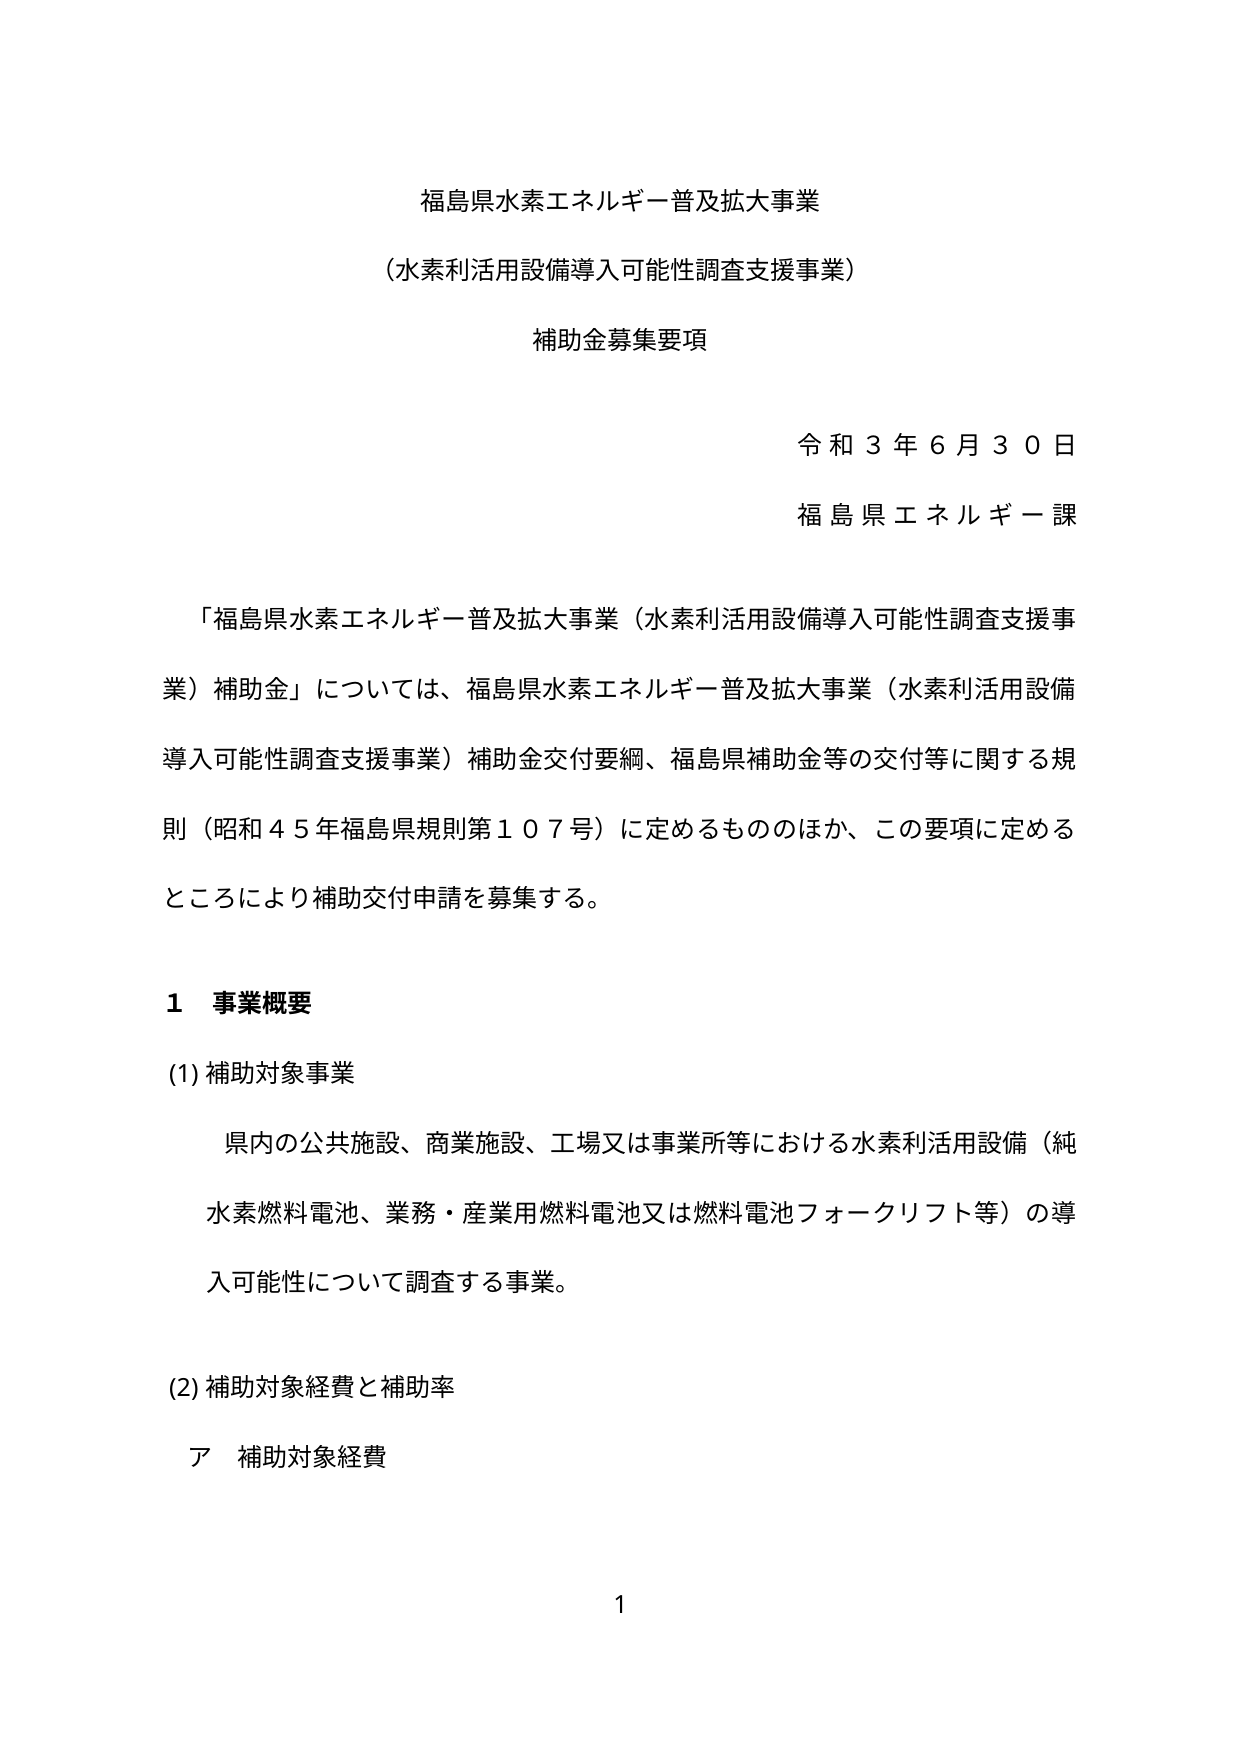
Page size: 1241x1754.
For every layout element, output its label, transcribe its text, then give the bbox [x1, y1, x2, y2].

text 令和３年６月３０日 [162, 408, 1078, 478]
text 「福島県水素エネルギー普及拡大事業（水素利活用設備導入可能性調査支援事業）補助金」については、福島県水素エネルギー普及拡大事業（水素利活用設備導入可能性調査支援事業）補助金交付要綱、福島県補助金等の交付等に関する規則（昭和４５年福島県規則第１０７号）に定めるもののほか、この要項に定めるところにより補助交付申請を募集する。 [162, 583, 1078, 932]
text 補助金募集要項 [162, 304, 1078, 374]
text １ 事業概要 [162, 967, 1078, 1037]
text (1) 補助対象事業 [162, 1037, 1078, 1106]
text 福島県水素エネルギー普及拡大事業 [162, 164, 1078, 234]
text 県内の公共施設、商業施設、工場又は事業所等における水素利活用設備（純水素燃料電池、業務・産業用燃料電池又は燃料電池フォークリフト等）の導入可能性について調査する事業。 [206, 1106, 1078, 1316]
text 福島県エネルギー課 [162, 478, 1078, 548]
text ア 補助対象経費 [162, 1421, 1078, 1490]
text (2) 補助対象経費と補助率 [162, 1351, 1078, 1421]
text （水素利活用設備導入可能性調査支援事業） [162, 234, 1078, 304]
